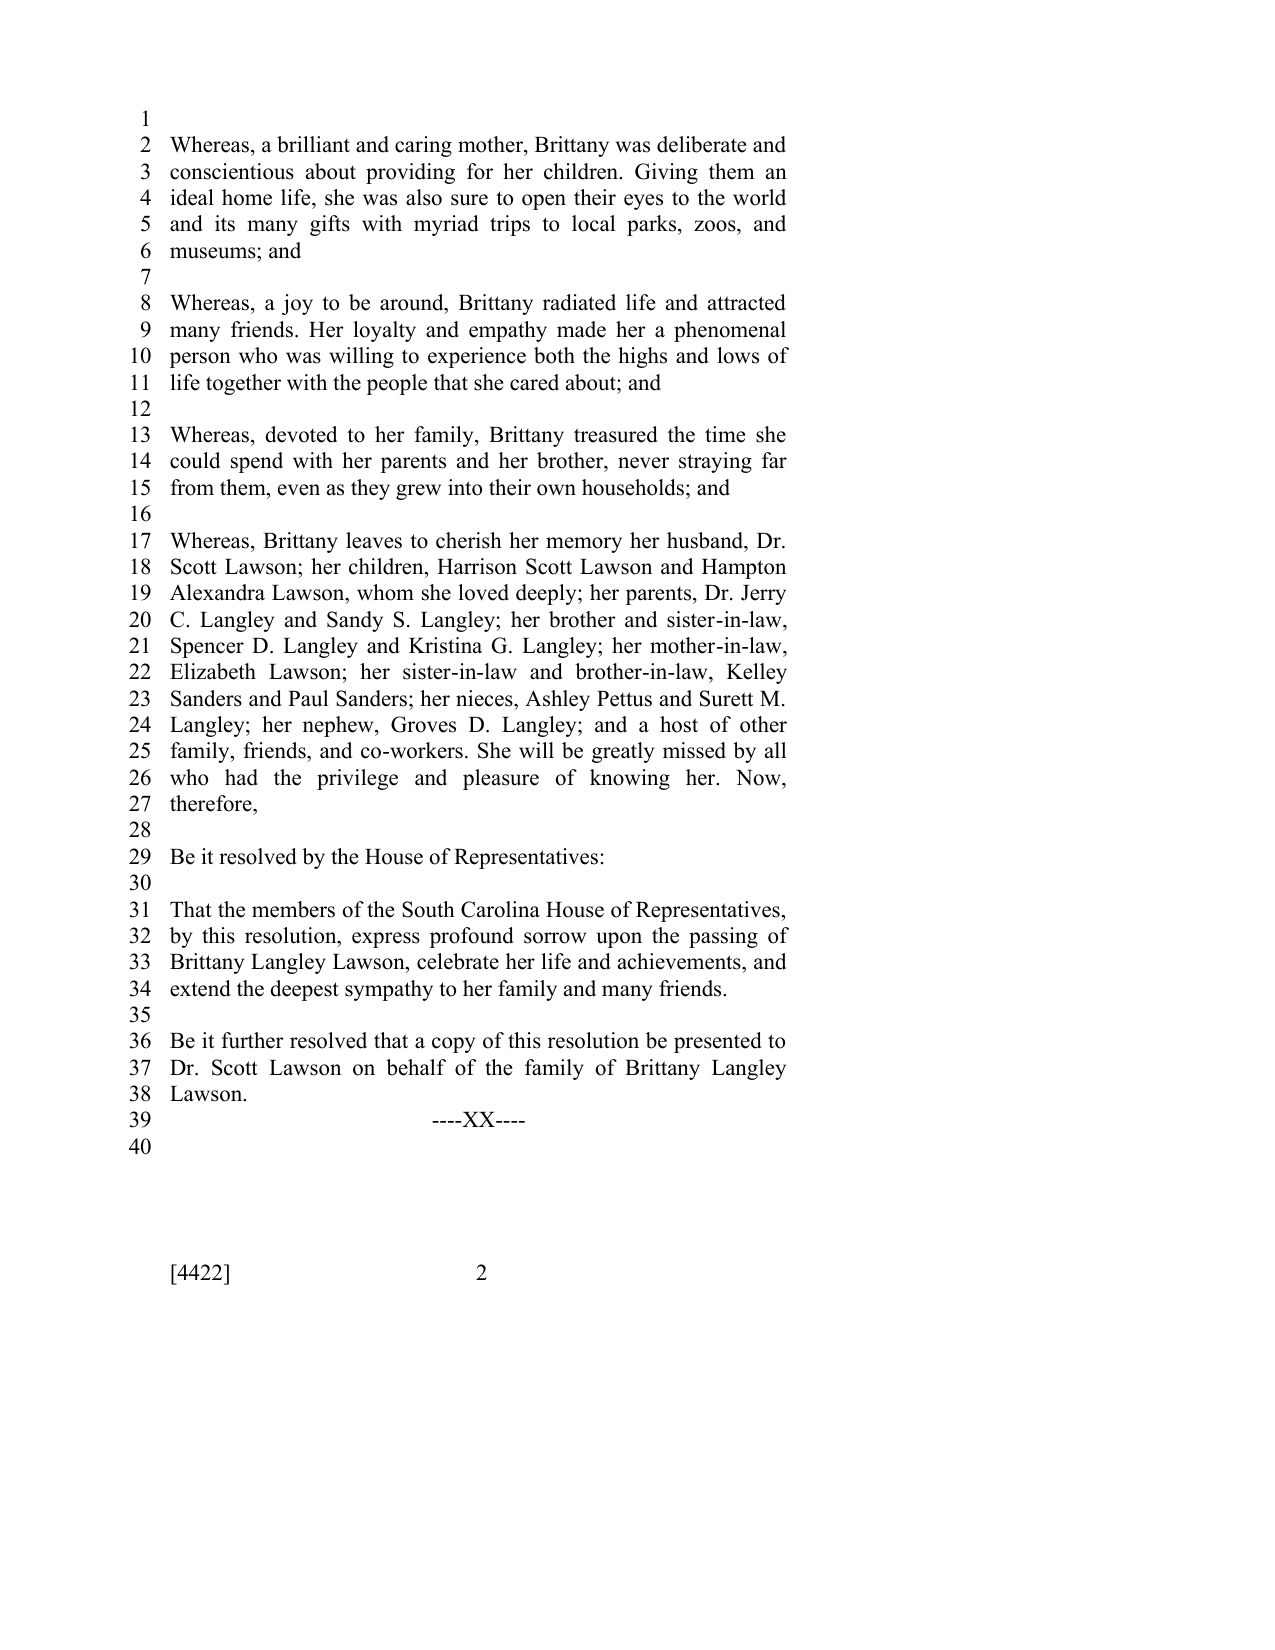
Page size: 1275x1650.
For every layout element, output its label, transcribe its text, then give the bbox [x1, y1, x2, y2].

text That the members of the South Carolina House of Representatives, by this resolution, express profound sorrow upon the passing of Brittany Langley Lawson, celebrate her life and achievements, and extend the deepest sympathy to her family and many friends. [169, 896, 787, 1001]
text ----XX---- [169, 1106, 787, 1133]
text Whereas, Brittany leaves to cherish her memory her husband, Dr. Scott Lawson; her children, Harrison Scott Lawson and Hampton Alexandra Lawson, whom she loved deeply; her parents, Dr. Jerry C. Langley and Sandy S. Langley; her brother and sister-in-law, Spencer D. Langley and Kristina G. Langley; her mother-in-law, Elizabeth Lawson; her sister-in-law and brother-in-law, Kelley Sanders and Paul Sanders; her nieces, Ashley Pettus and Surett M. Langley; her nephew, Groves D. Langley; and a host of other family, friends, and co-workers. She will be greatly missed by all who had the privilege and pleasure of knowing her. Now, therefore, [169, 527, 787, 817]
text Whereas, a joy to be around, Brittany radiated life and attracted many friends. Her loyalty and empathy made her a phenomenal person who was willing to experience both the highs and lows of life together with the people that she cared about; and [169, 289, 787, 395]
text Whereas, a brilliant and caring mother, Brittany was deliberate and conscientious about providing for her children. Giving them an ideal home life, she was also sure to open their eyes to the world and its many gifts with myriad trips to local parks, zoos, and museums; and [169, 131, 787, 263]
text Be it resolved by the House of Representatives: [169, 843, 787, 869]
text Be it further resolved that a copy of this resolution be presented to Dr. Scott Lawson on behalf of the family of Brittany Langley Lawson. [169, 1027, 787, 1106]
text Whereas, devoted to her family, Brittany treasured the time she could spend with her parents and her brother, never straying far from them, even as they grew into their own households; and [169, 421, 787, 500]
